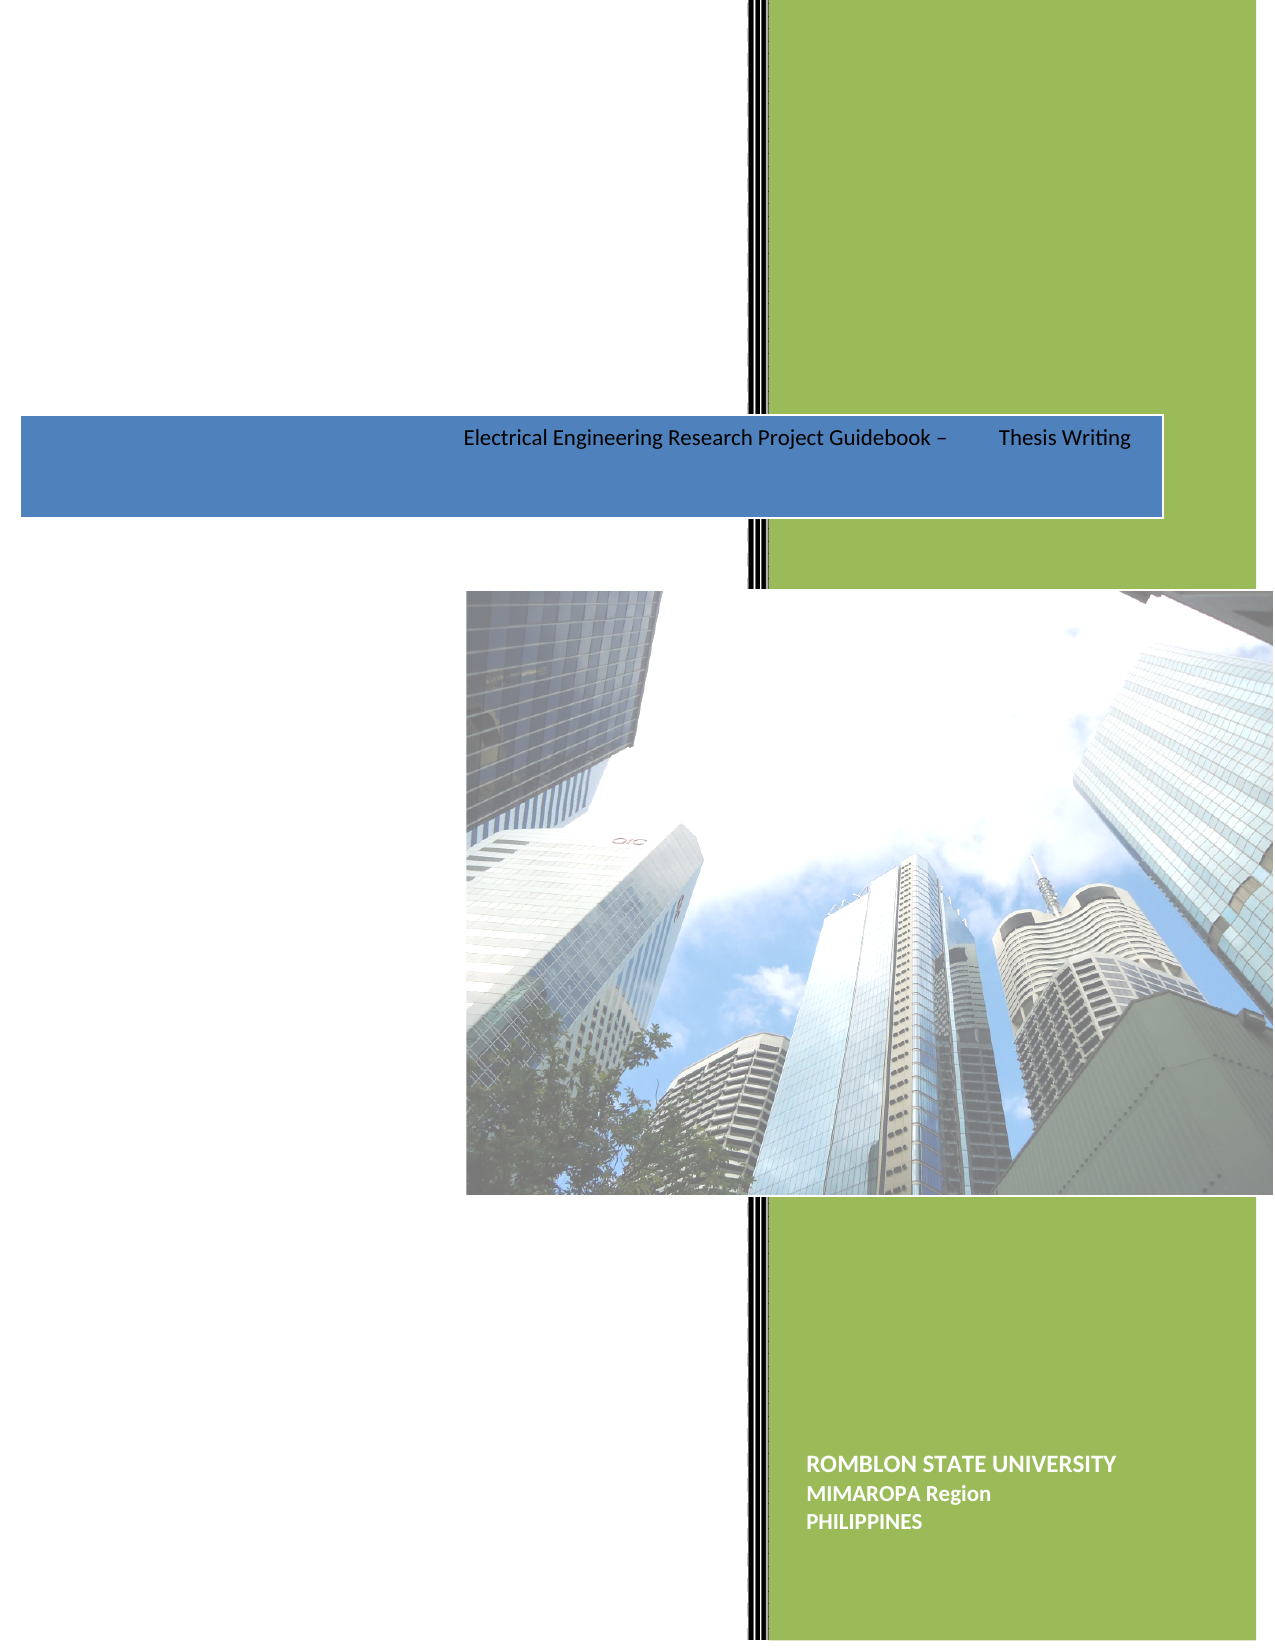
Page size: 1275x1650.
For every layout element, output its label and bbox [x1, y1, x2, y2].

picture [747, 1197, 769, 1640]
picture [747, 0, 769, 414]
picture [747, 519, 769, 589]
